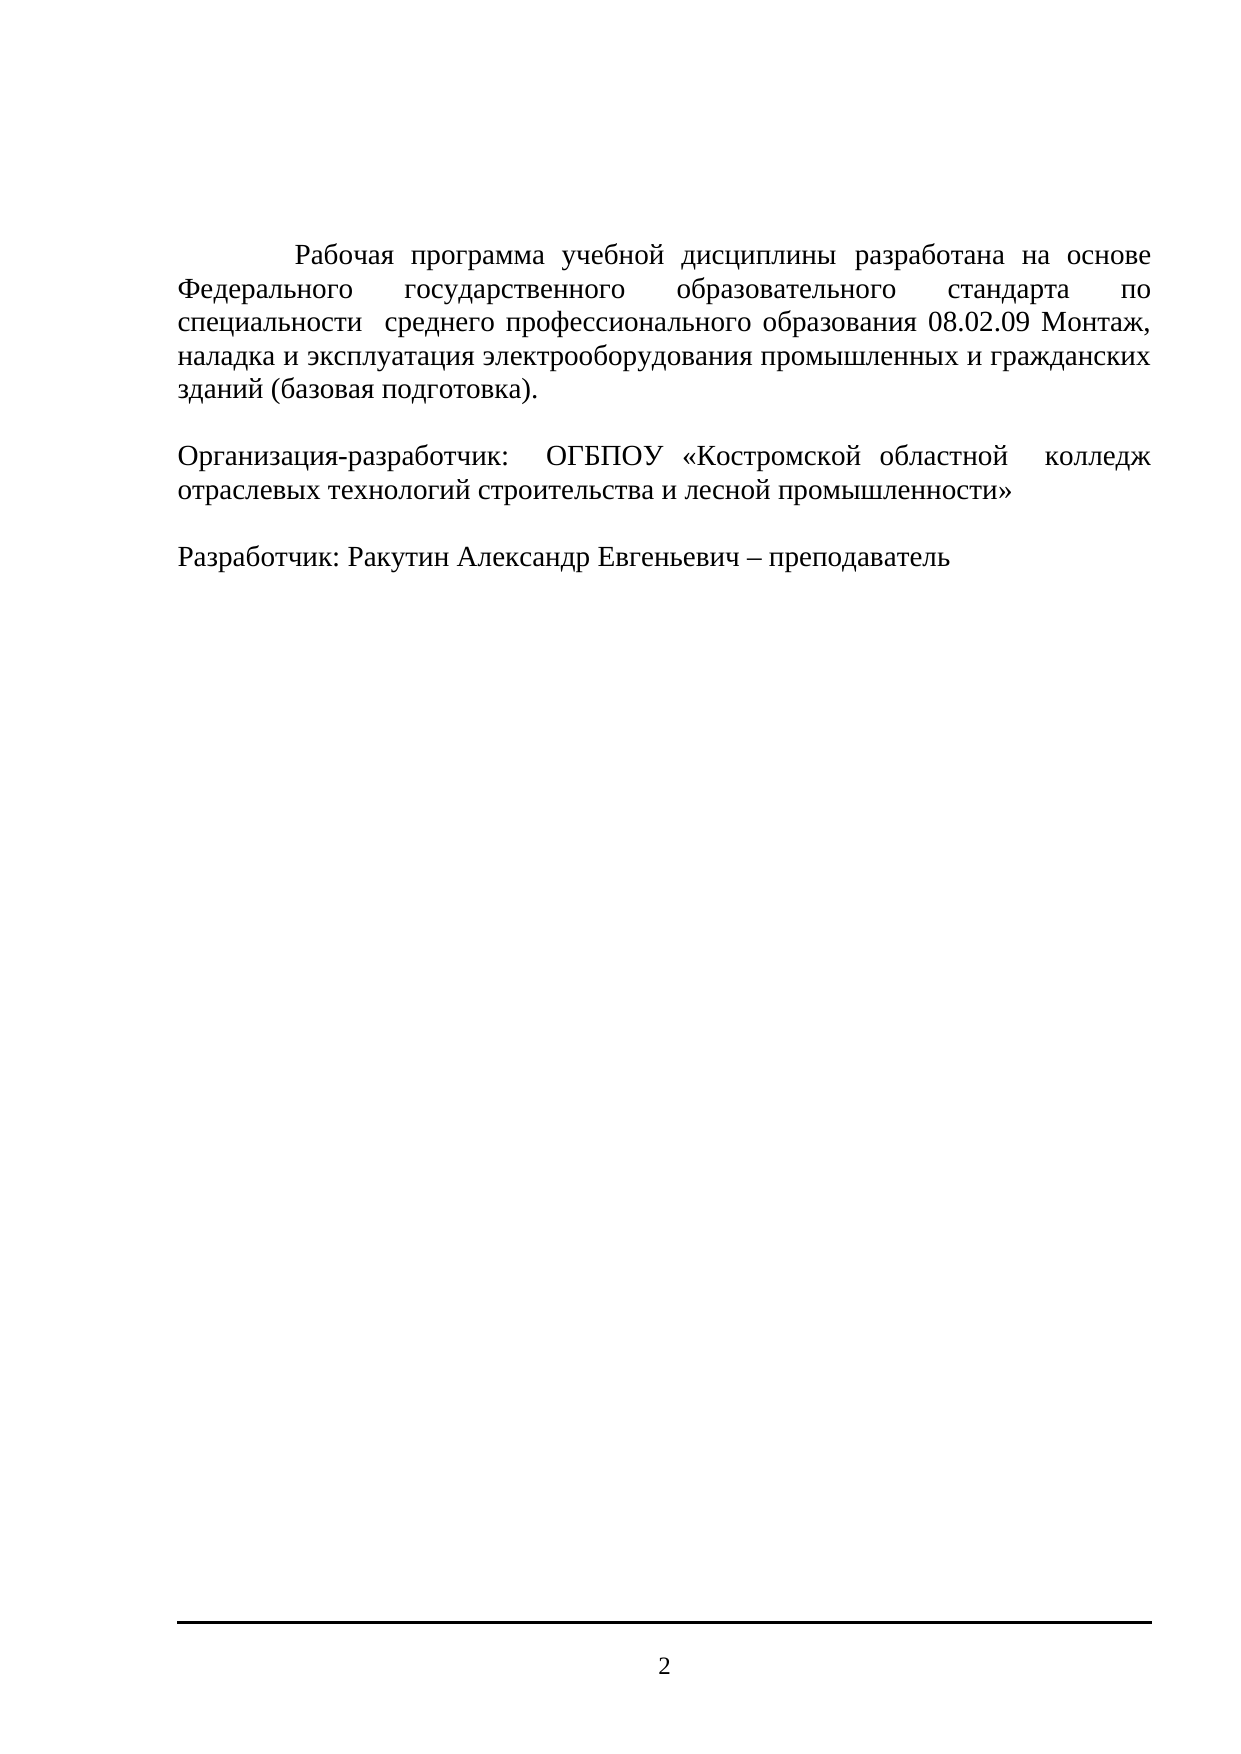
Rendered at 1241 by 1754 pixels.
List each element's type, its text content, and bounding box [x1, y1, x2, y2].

text Организация-разработчик: ОГБПОУ «Костромской областной колледж отраслевых технологий строительства и лесной промышленности» [177, 438, 1152, 506]
text Разработчик: Ракутин Александр Евгеньевич – преподаватель [177, 539, 1152, 573]
text Рабочая программа учебной дисциплины разработана на основе Федерального государственного образовательного стандарта по специальности среднего профессионального образования 08.02.09 Монтаж, наладка и эксплуатация электрооборудования промышленных и гражданских зданий (базовая подготовка). [177, 237, 1152, 405]
